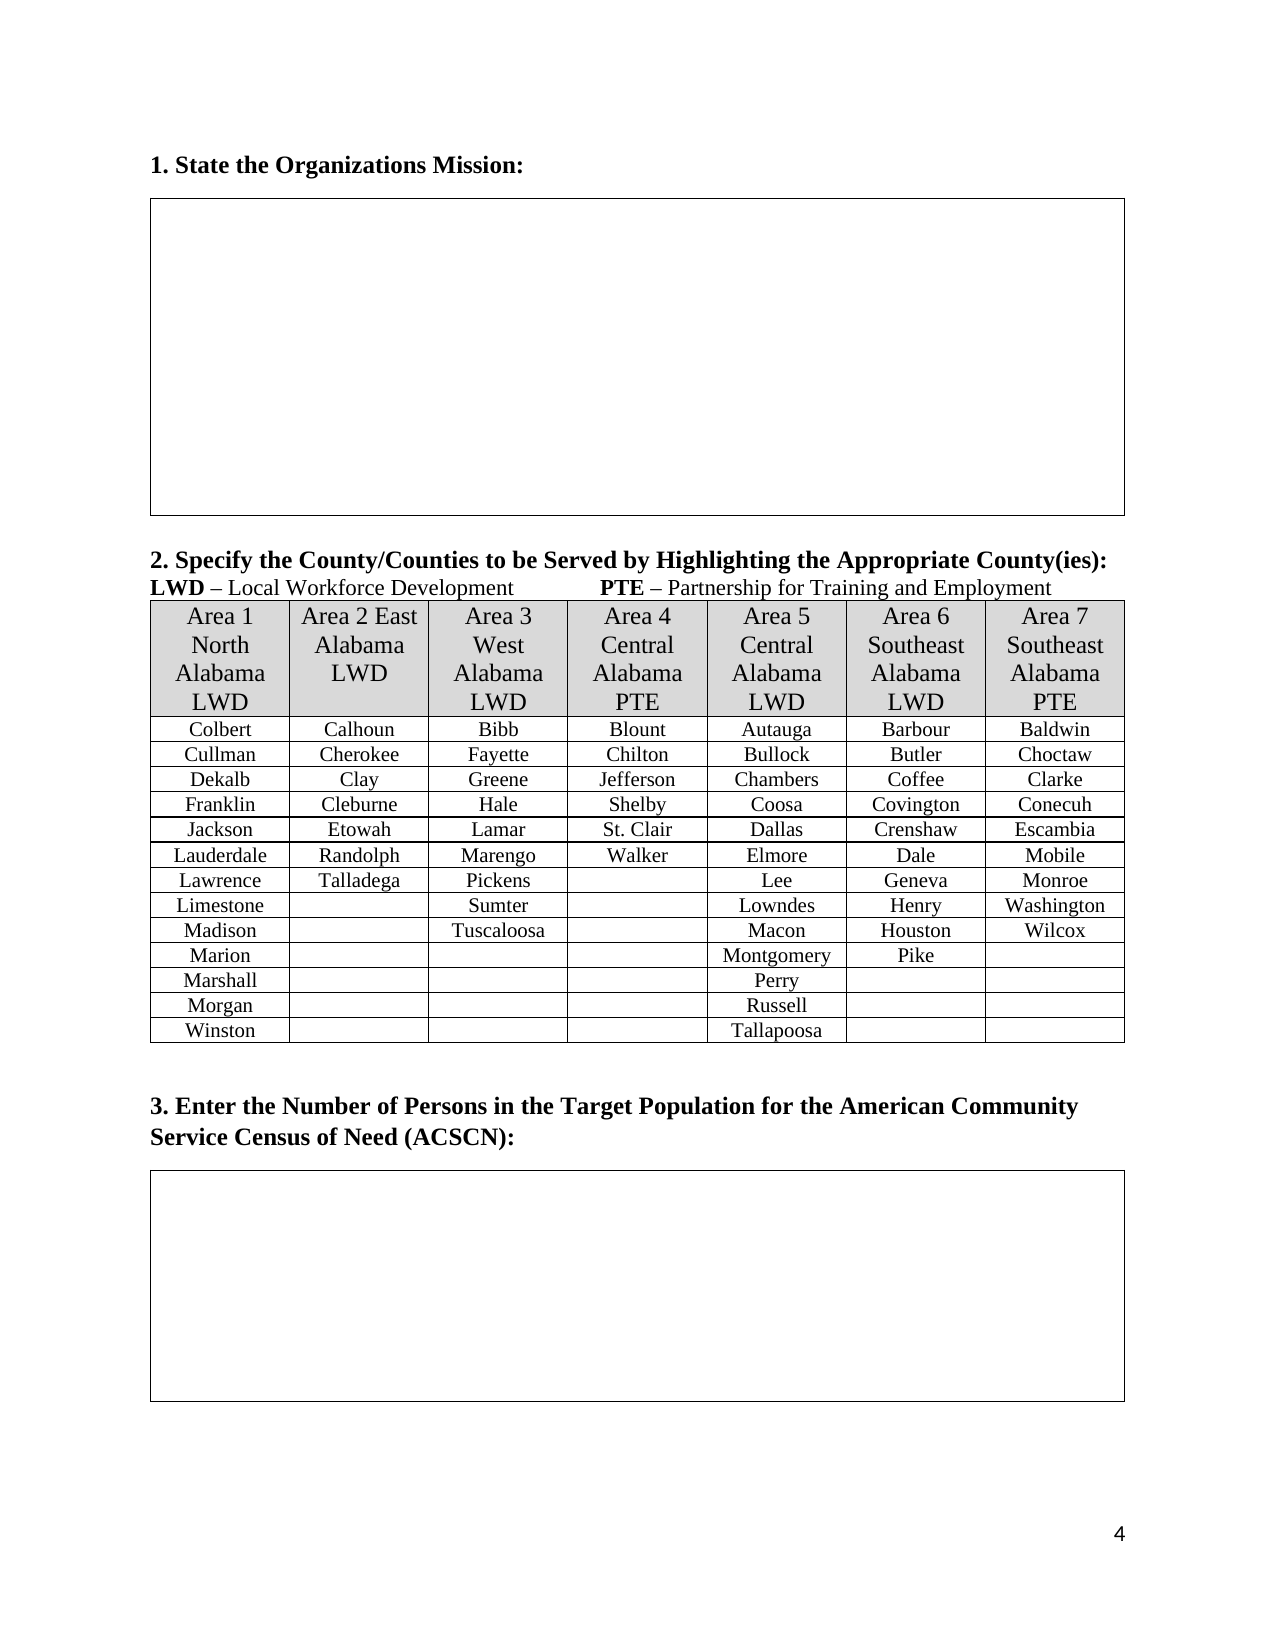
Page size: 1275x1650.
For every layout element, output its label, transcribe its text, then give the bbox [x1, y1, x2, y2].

table_cell Washington [986, 893, 1124, 917]
table_cell [290, 968, 428, 992]
table_cell Butler [847, 742, 985, 766]
table_cell Conecuh [986, 792, 1124, 816]
table_cell Choctaw [986, 742, 1124, 766]
table_cell Pike [847, 943, 985, 967]
table_cell Barbour [847, 717, 985, 741]
table_cell St. Clair [568, 818, 707, 841]
table_cell Marengo [429, 843, 567, 867]
table_cell Lauderdale [151, 843, 289, 867]
table_cell [986, 968, 1124, 992]
table_header Area 3 West Alabama LWD [429, 601, 567, 716]
table_cell Houston [847, 918, 985, 942]
table_cell Marshall [151, 968, 289, 992]
table_header [151, 1171, 1124, 1401]
table_cell Mobile [986, 843, 1124, 867]
text 2. Specify the County/Counties to be Served by Highlighting the Appropriate County(ies): [150, 545, 1125, 573]
table_cell Cherokee [290, 742, 428, 766]
table_cell Etowah [290, 818, 428, 841]
table_cell Lee [708, 868, 846, 892]
table_cell Cleburne [290, 792, 428, 816]
table_cell Geneva [847, 868, 985, 892]
table_cell Crenshaw [847, 818, 985, 841]
table_header Area 4 Central Alabama PTE [568, 601, 707, 716]
table_cell Morgan [151, 993, 289, 1017]
table_header [151, 199, 1124, 515]
table_cell [568, 1018, 707, 1042]
table_cell Randolph [290, 843, 428, 867]
table_cell Henry [847, 893, 985, 917]
table_cell [986, 1018, 1124, 1042]
table_cell Autauga [708, 717, 846, 741]
table_cell Wilcox [986, 918, 1124, 942]
table_header Area 6 Southeast Alabama LWD [847, 601, 985, 716]
table_header Area 5 Central Alabama LWD [708, 601, 846, 716]
table_cell Lawrence [151, 868, 289, 892]
table_cell Tallapoosa [708, 1018, 846, 1042]
table_cell Marion [151, 943, 289, 967]
table_cell Cullman [151, 742, 289, 766]
table_cell Bullock [708, 742, 846, 766]
table_cell [290, 1018, 428, 1042]
table_cell Greene [429, 767, 567, 791]
table_cell [986, 943, 1124, 967]
table_cell Colbert [151, 717, 289, 741]
table_cell [290, 943, 428, 967]
table_cell [986, 993, 1124, 1017]
table_cell Dale [847, 843, 985, 867]
table_cell Russell [708, 993, 846, 1017]
table_cell Walker [568, 843, 707, 867]
table_cell Clarke [986, 767, 1124, 791]
table_cell Talladega [290, 868, 428, 892]
table_cell Covington [847, 792, 985, 816]
text LWD – Local Workforce Development PTE – Partnership for Training and Employment [150, 573, 1125, 600]
table_cell [429, 968, 567, 992]
table_header Area 7 Southeast Alabama PTE [986, 601, 1124, 716]
table_cell Coffee [847, 767, 985, 791]
table_cell [568, 868, 707, 892]
table_cell Clay [290, 767, 428, 791]
table_cell Franklin [151, 792, 289, 816]
table_cell Perry [708, 968, 846, 992]
table_cell Shelby [568, 792, 707, 816]
table_cell Lowndes [708, 893, 846, 917]
table_cell Tuscaloosa [429, 918, 567, 942]
table_header Area 1 North Alabama LWD [151, 601, 289, 716]
table_cell Chambers [708, 767, 846, 791]
table_cell Hale [429, 792, 567, 816]
table_cell [429, 1018, 567, 1042]
table_cell Monroe [986, 868, 1124, 892]
table_cell Limestone [151, 893, 289, 917]
table_cell [290, 993, 428, 1017]
table_cell [290, 918, 428, 942]
table_cell Dallas [708, 818, 846, 841]
table_cell Sumter [429, 893, 567, 917]
table_cell [290, 893, 428, 917]
table_cell Jackson [151, 818, 289, 841]
table_cell [568, 968, 707, 992]
table_cell Pickens [429, 868, 567, 892]
table_header Area 2 East Alabama LWD [290, 601, 428, 716]
table_cell [847, 993, 985, 1017]
table_cell Lamar [429, 818, 567, 841]
text 1. State the Organizations Mission: [150, 150, 1125, 179]
table_cell [568, 918, 707, 942]
table_cell Madison [151, 918, 289, 942]
table_cell Jefferson [568, 767, 707, 791]
table_cell Escambia [986, 818, 1124, 841]
table_cell Fayette [429, 742, 567, 766]
table_cell [429, 993, 567, 1017]
table_cell Calhoun [290, 717, 428, 741]
table_cell Baldwin [986, 717, 1124, 741]
table_cell Winston [151, 1018, 289, 1042]
table_cell [429, 943, 567, 967]
table_cell Chilton [568, 742, 707, 766]
table_cell Elmore [708, 843, 846, 867]
table_cell [568, 993, 707, 1017]
table_cell Bibb [429, 717, 567, 741]
table_cell [568, 943, 707, 967]
table_cell Coosa [708, 792, 846, 816]
text 3. Enter the Number of Persons in the Target Population for the American Community Service Census of Need (ACSCN): [150, 1091, 1125, 1151]
table_cell [847, 1018, 985, 1042]
table_cell Macon [708, 918, 846, 942]
table_cell Dekalb [151, 767, 289, 791]
table_cell [568, 893, 707, 917]
table_cell [847, 968, 985, 992]
table_cell Blount [568, 717, 707, 741]
table_cell Montgomery [708, 943, 846, 967]
